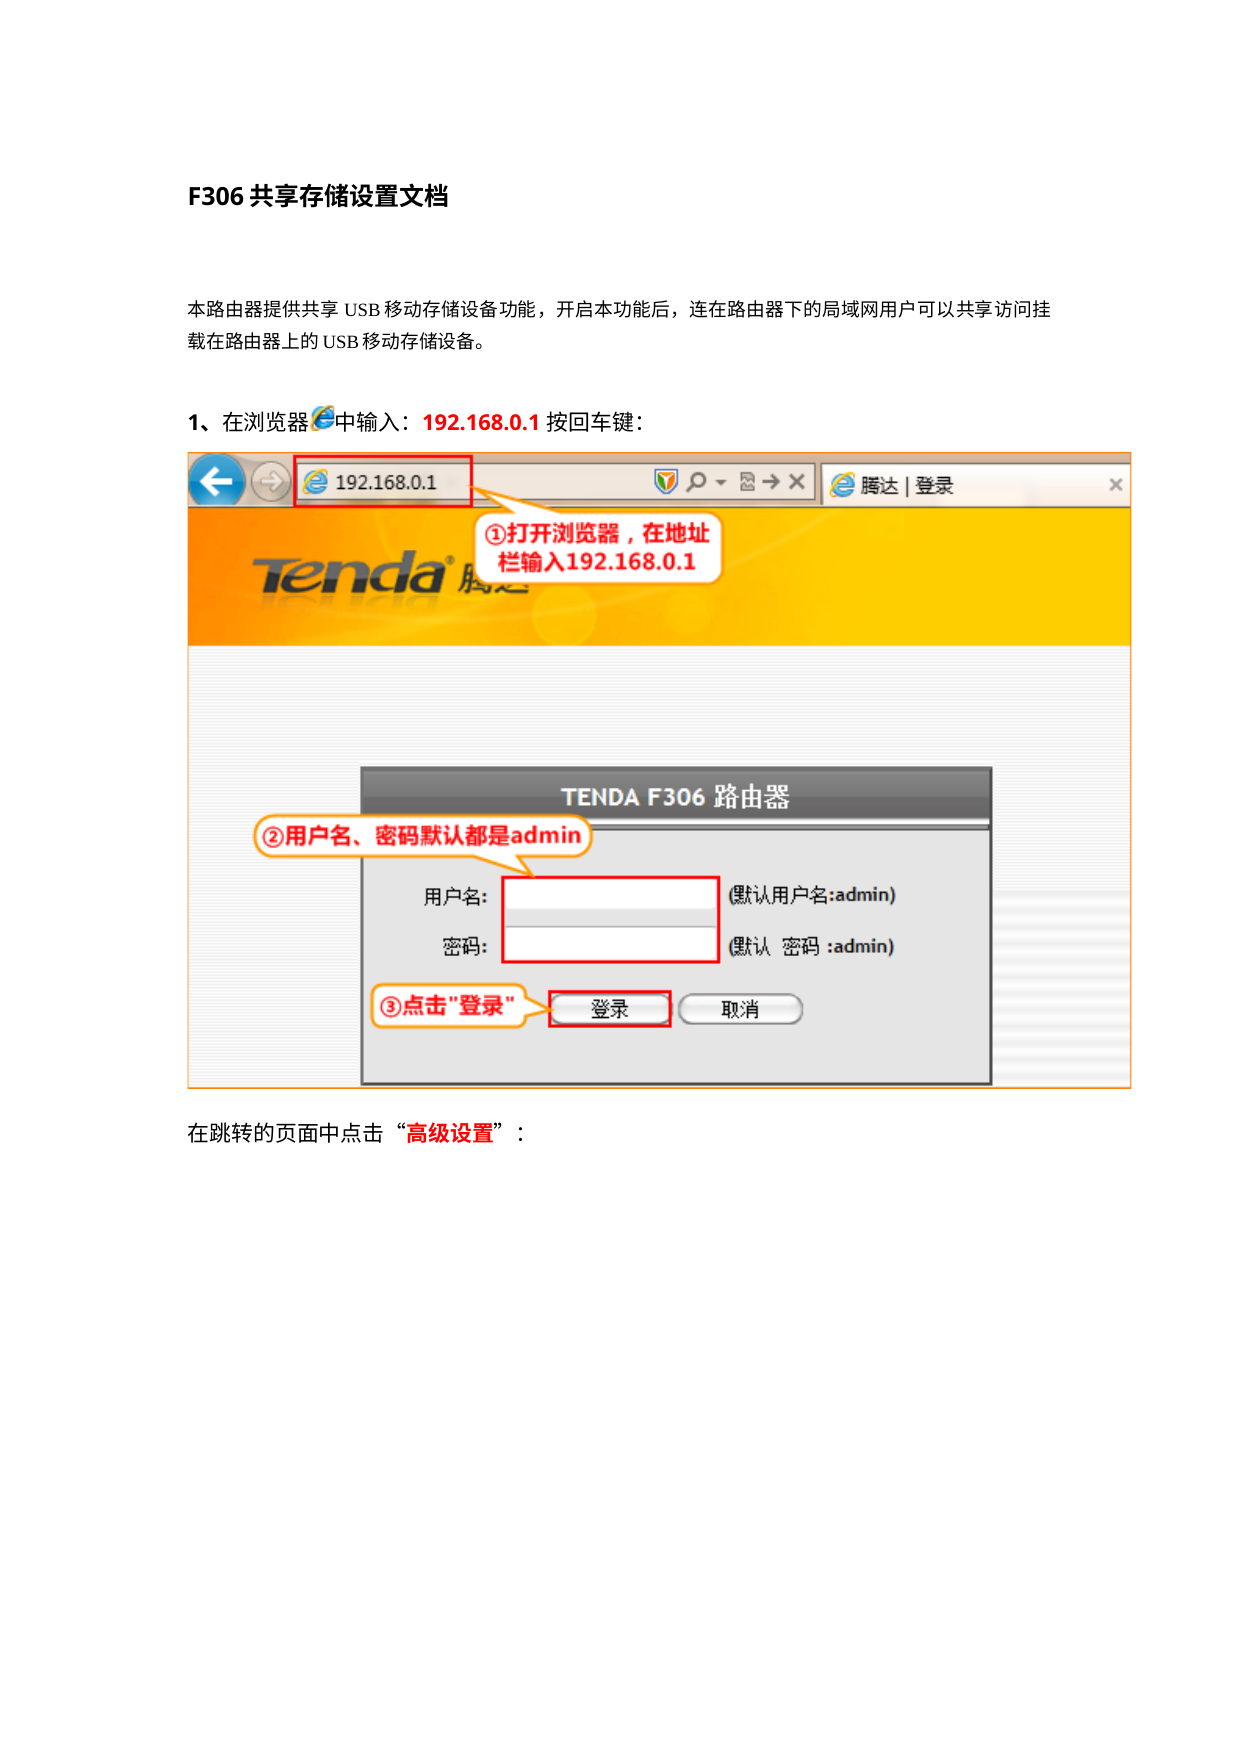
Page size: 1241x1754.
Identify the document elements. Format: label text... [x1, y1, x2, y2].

text 本路由器提供共享USB移动存储设备功能，开启本功能后，连在路由器下的局域网用户可以共享访问挂载在路由器上的USB移动存储设备。 [187, 292, 1053, 357]
text 在跳转的页面中点击“高级设置”： [187, 1116, 1053, 1148]
text F306共享存储设置文档 [187, 162, 1053, 227]
picture [187, 452, 1132, 1089]
text 1、在浏览器中输入：192.168.0.1 按回车键： [187, 404, 1053, 437]
picture [309, 405, 335, 431]
